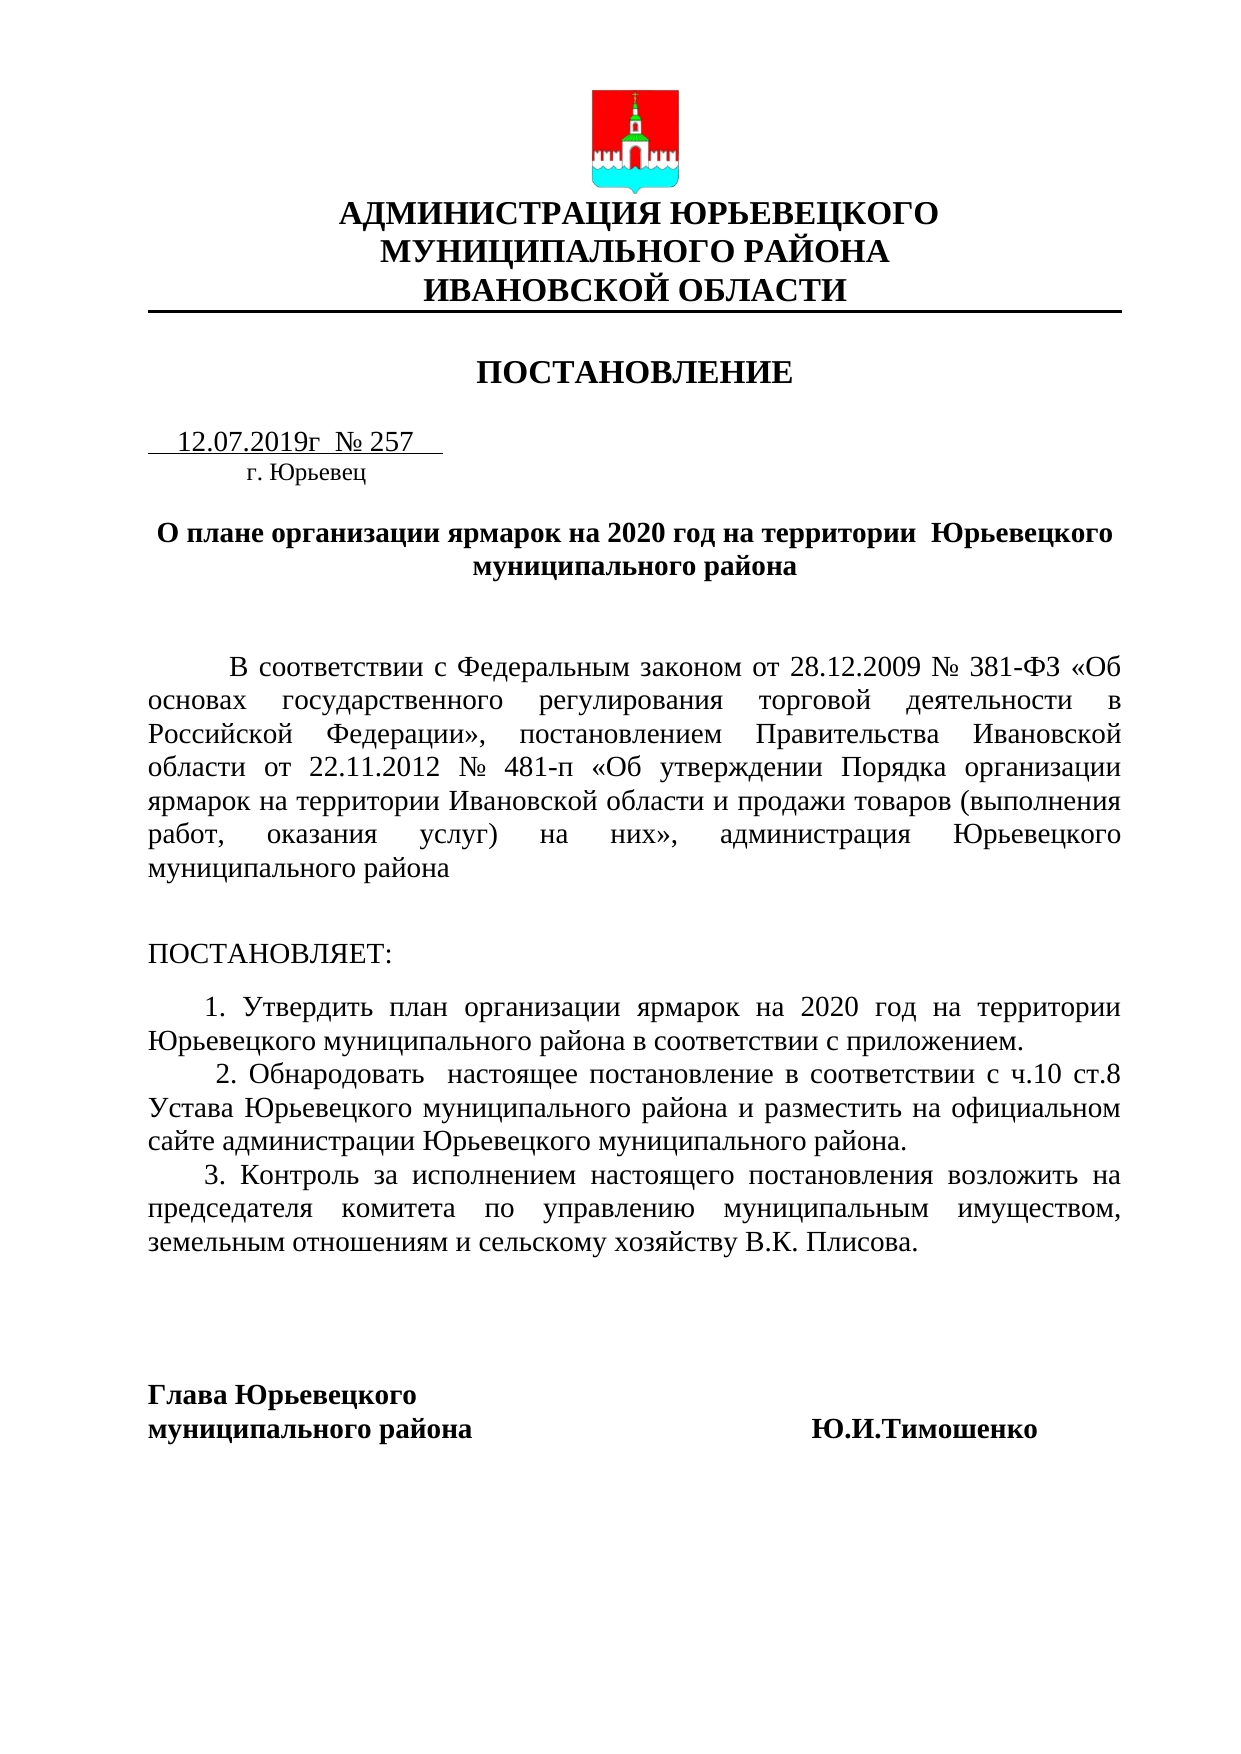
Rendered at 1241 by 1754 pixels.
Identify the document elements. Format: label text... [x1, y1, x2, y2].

text Глава Юрьевецкого [148, 1377, 1122, 1411]
text ИВАНОВСКОЙ ОБЛАСТИ [148, 270, 1122, 310]
text АДМИНИСТРАЦИЯ ЮРЬЕВЕЦКОГО [148, 193, 1122, 232]
text ПОСТАНОВЛЯЕТ: [148, 936, 1122, 970]
text МУНИЦИПАЛЬНОГО РАЙОНА [148, 232, 1122, 270]
picture [590, 88, 680, 194]
text 1. Утвердить план организации ярмарок на 2020 год на территории Юрьевецкого муниципального района в соответствии с приложением. [148, 989, 1122, 1056]
text 2. Обнародовать настоящее постановление в соответствии с ч.10 ст.8 Устава Юрьевецкого муниципального района и разместить на официальном сайте администрации Юрьевецкого муниципального района. [148, 1056, 1122, 1157]
text О плане организации ярмарок на 2020 год на территории Юрьевецкого муниципального района [148, 515, 1122, 582]
text В соответствии с Федеральным законом от 28.12.2009 № 381-ФЗ «Об основах государственного регулирования торговой деятельности в Российской Федерации», постановлением Правительства Ивановской области от 22.11.2012 № 481-п «Об утверждении Порядка организации ярмарок на территории Ивановской области и продажи товаров (выполнения работ, оказания услуг) на них», администрация Юрьевецкого муниципального района [148, 649, 1122, 884]
text 12.07.2019г № 257 [148, 424, 1122, 457]
text г. Юрьевец [148, 457, 1122, 486]
text ПОСТАНОВЛЕНИЕ [148, 352, 1122, 390]
text муниципального района Ю.И.Тимошенко [148, 1411, 1122, 1444]
text 3. Контроль за исполнением настоящего постановления возложить на председателя комитета по управлению муниципальным имуществом, земельным отношениям и сельскому хозяйству В.К. Плисова. [148, 1157, 1122, 1257]
